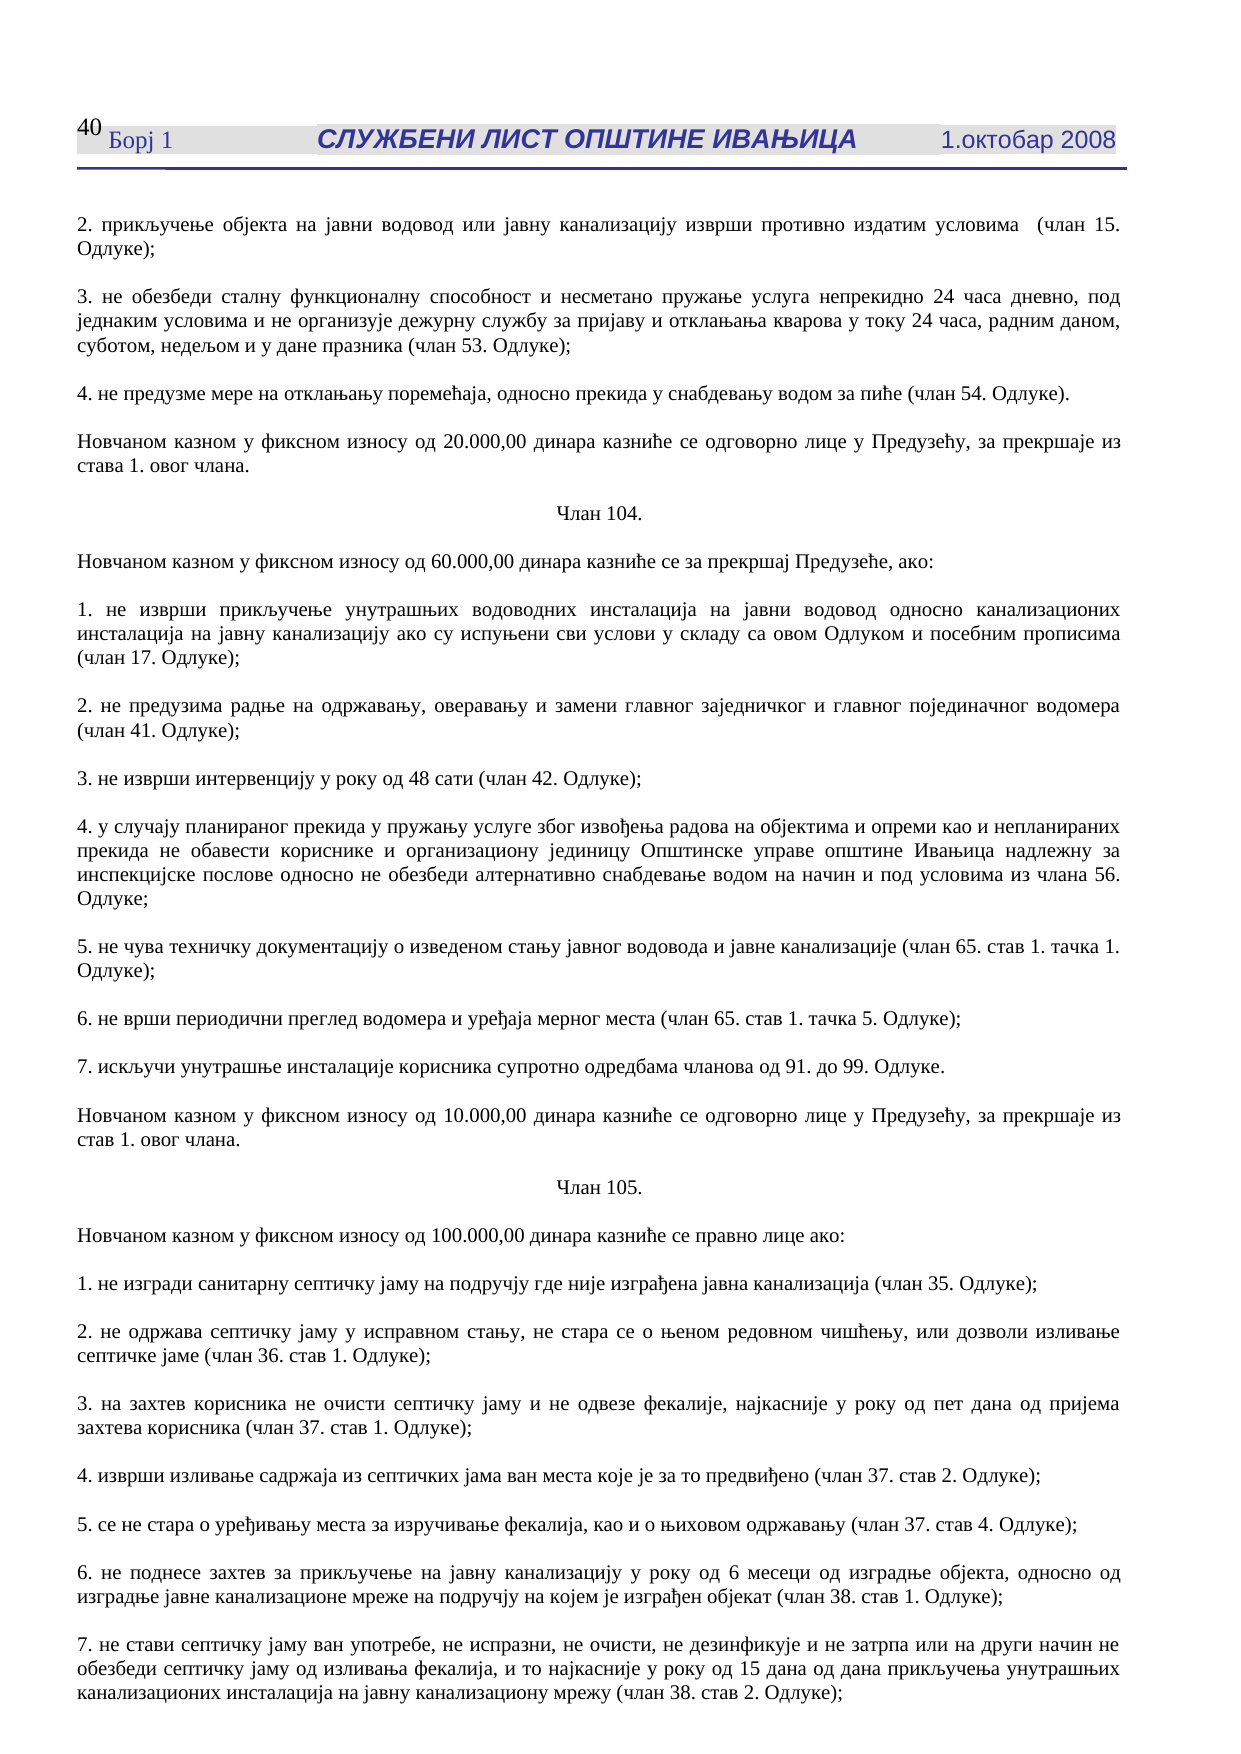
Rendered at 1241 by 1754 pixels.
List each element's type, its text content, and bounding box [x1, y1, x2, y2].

text 3. на захтев корисника не очисти септичку јаму и не одвезе фекалије, најкасније у року од пет дана од пријема захтева корисника (члан 37. став 1. Одлуке); [77, 1391, 1122, 1439]
text 4. у случају планираног прекида у пружању услуге због извођења радова на објектима и опреми као и непланираних прекида не обавести кориснике и организациону јединицу Општинске управе општине Ивањица надлежну за инспекцијске послове односно не обезбеди алтернативно снабдевање водом на начин и под условима из члана 56. Одлуке; [77, 814, 1122, 910]
text 3. не обезбеди сталну функционалну способност и несметано пружање услуга непрекидно 24 часа дневно, под једнаким условима и не организује дежурну службу за пријаву и отклањања кварова у току 24 часа, радним даном, суботом, недељом и у дане празника (члан 53. Одлуке); [77, 284, 1122, 357]
text 6. не поднесе захтев за прикључење на јавну канализацију у року од 6 месеци од изградње објекта, односно од изградње јавне канализационе мреже на подручју на којем је изграђен објекат (члан 38. став 1. Одлуке); [77, 1560, 1122, 1608]
text Новчаном казном у фиксном износу од 10.000,00 динара казниће се одговорно лице у Предузећу, за прекршаје из став 1. овог члана. [77, 1102, 1122, 1151]
text Новчаном казном у фиксном износу од 60.000,00 динара казниће се за прекршај Предузеће, ако: [77, 549, 1122, 573]
text 1. не изгради санитарну септичку јаму на подручју где није изграђена јавна канализација (члан 35. Одлуке); [77, 1271, 1122, 1295]
text 4. не предузме мере на отклањању поремећаја, односно прекида у снабдевању водом за пиће (члан 54. Одлуке). [77, 381, 1122, 405]
text 5. се не стара о уређивању места за изручивање фекалија, као и о њиховом одржавању (члан 37. став 4. Одлуке); [77, 1512, 1122, 1536]
text 4. изврши изливање садржаја из септичких јама ван места које је за то предвиђено (члан 37. став 2. Одлуке); [77, 1463, 1122, 1487]
text 2. не одржава септичку јаму у исправном стању, не стара се о њеном редовном чишћењу, или дозволи изливање септичке јаме (члан 36. став 1. Одлуке); [77, 1319, 1122, 1367]
text 5. не чува техничку документацију о изведеном стању јавног водовода и јавне канализације (члан 65. став 1. тачка 1. Одлуке); [77, 934, 1122, 982]
text 7. искључи унутрашње инсталације корисника супротно одредбама чланова од 91. до 99. Одлуке. [77, 1054, 1122, 1078]
text Новчаном казном у фиксном износу од 20.000,00 динара казниће се одговорно лице у Предузећу, за прекршаје из става 1. овог члана. [77, 429, 1122, 477]
text 2. не предузима радње на одржавању, оверавању и замени главног заједничког и главног појединачног водомера (члан 41. Одлуке); [77, 693, 1122, 742]
text Члан 105. [77, 1175, 1122, 1199]
text 1. не изврши прикључење унутрашњих водоводних инсталација на јавни водовод односно канализационих инсталација на јавну канализацију ако су испуњени сви услови у складу са овом Одлуком и посебним прописима (члан 17. Одлуке); [77, 597, 1122, 669]
text 6. не врши периодични преглед водомера и уређаја мерног места (члан 65. став 1. тачка 5. Одлуке); [77, 1006, 1122, 1030]
text Члан 104. [77, 501, 1122, 525]
text 7. не стави септичку јаму ван употребе, не испразни, не очисти, не дезинфикује и не затрпа или на други начин не обезбеди септичку јаму од изливања фекалија, и то најкасније у року од 15 дана од дана прикључења унутрашњих канализационих инсталација на јавну канализациону мрежу (члан 38. став 2. Одлуке); [77, 1632, 1122, 1704]
text 3. не изврши интервенцију у року од 48 сати (члан 42. Одлуке); [77, 766, 1122, 790]
text Новчаном казном у фиксном износу од 100.000,00 динара казниће се правно лице ако: [77, 1223, 1122, 1247]
text 2. прикључење објекта на јавни водовод или јавну канализацију изврши противно издатим условима (члан 15. Одлуке); [77, 212, 1122, 260]
